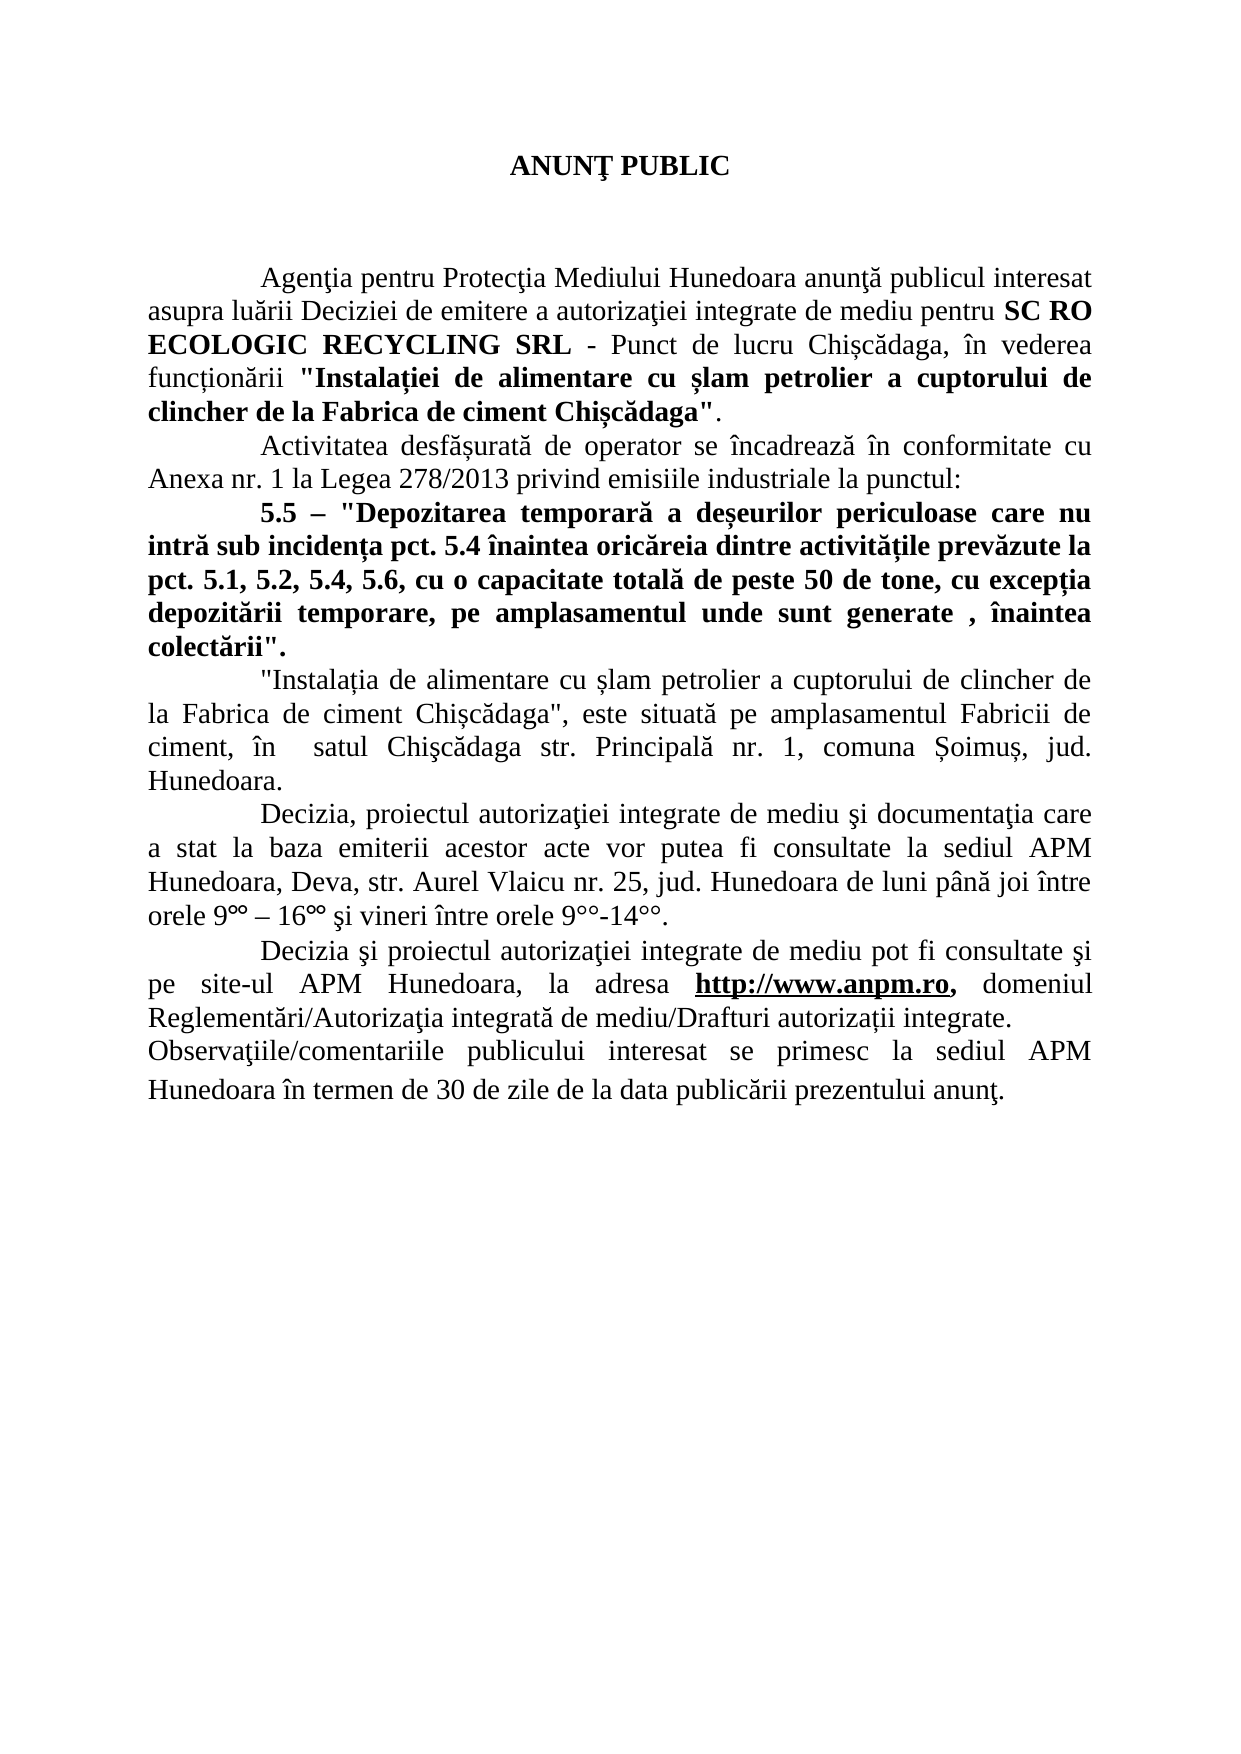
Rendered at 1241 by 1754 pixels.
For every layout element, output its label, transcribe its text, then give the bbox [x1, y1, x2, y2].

text Decizia şi proiectul autorizaţiei integrate de mediu pot fi consultate şi pe site-ul APM Hunedoara, la adresa http://www.anpm.ro, domeniul Reglementări/Autorizaţia integrată de mediu/Drafturi autorizații integrate. [148, 933, 1093, 1033]
text "Instalația de alimentare cu șlam petrolier a cuptorului de clincher de la Fabrica de ciment Chișcădaga", este situată pe amplasamentul Fabricii de ciment, în satul Chişcădaga str. Principală nr. 1, comuna Șoimuș, jud. Hunedoara. [148, 662, 1093, 797]
text Activitatea desfășurată de operator se încadrează în conformitate cu Anexa nr. 1 la Legea 278/2013 privind emisiile industriale la punctul: [148, 428, 1093, 495]
text ANUNŢ PUBLIC [148, 148, 1093, 181]
text Agenţia pentru Protecţia Mediului Hunedoara anunţă publicul interesat asupra luării Deciziei de emitere a autorizaţiei integrate de mediu pentru SC RO ECOLOGIC RECYCLING SRL - Punct de lucru Chișcădaga, în vederea funcționării "Instalației de alimentare cu șlam petrolier a cuptorului de clincher de la Fabrica de ciment Chișcădaga". [148, 260, 1093, 428]
text 5.5 – "Depozitarea temporară a deșeurilor periculoase care nu intră sub incidența pct. 5.4 înaintea oricăreia dintre activitățile prevăzute la pct. 5.1, 5.2, 5.4, 5.6, cu o capacitate totală de peste 50 de tone, cu excepția depozitării temporare, pe amplasamentul unde sunt generate , înaintea colectării". [148, 495, 1093, 662]
text Observaţiile/comentariile publicului interesat se primesc la sediul APM Hunedoara în termen de 30 de zile de la data publicării prezentului anunţ. [148, 1033, 1093, 1106]
text Decizia, proiectul autorizaţiei integrate de mediu şi documentaţia care a stat la baza emiterii acestor acte vor putea fi consultate la sediul APM Hunedoara, Deva, str. Aurel Vlaicu nr. 25, jud. Hunedoara de luni până joi între orele 9°° – 16°° şi vineri între orele 9°°-14°°. [148, 797, 1093, 933]
